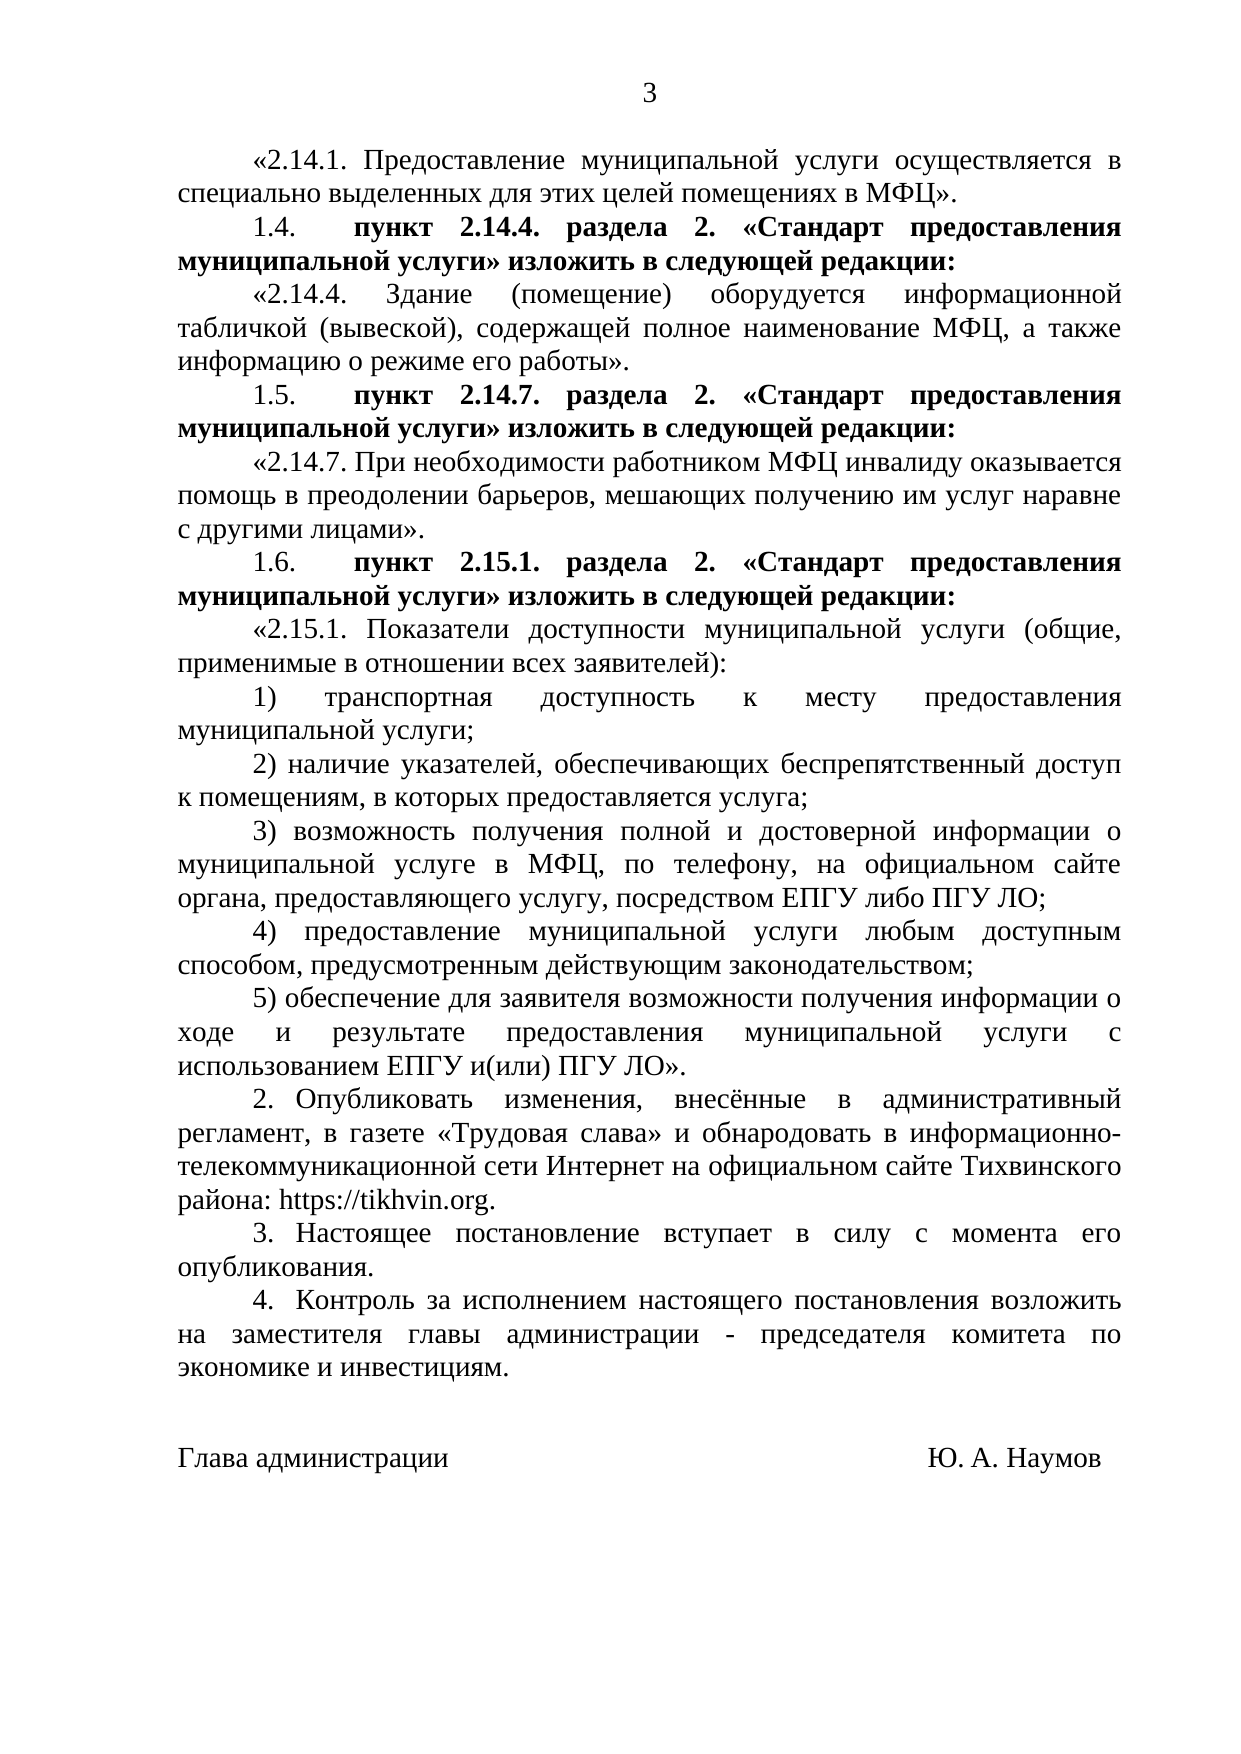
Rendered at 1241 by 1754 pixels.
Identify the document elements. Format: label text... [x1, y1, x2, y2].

text «2.15.1. Показатели доступности муниципальной услуги (общие, применимые в отношении всех заявителей): [177, 612, 1122, 679]
list Настоящее постановление вступает в силу с момента его опубликования. [177, 1215, 1122, 1282]
text 1) транспортная доступность к месту предоставления муниципальной услуги; [177, 679, 1122, 746]
list Контроль за исполнением настоящего постановления возложить на заместителя главы администрации - председателя комитета по экономике и инвестициям. [177, 1282, 1122, 1383]
text «2.14.4. Здание (помещение) оборудуется информационной табличкой (вывеской), содержащей полное наименование МФЦ, а также информацию о режиме его работы». [177, 276, 1122, 377]
text Глава администрации Ю. А. Наумов [177, 1441, 1122, 1474]
text 1.5. пункт 2.14.7. раздела 2. «Стандарт предоставления муниципальной услуги» изложить в следующей редакции: [177, 377, 1122, 444]
list Опубликовать изменения, внесённые в административный регламент, в газете «Трудовая слава» и обнародовать в информационно-телекоммуникационной сети Интернет на официальном сайте Тихвинского района: https://tikhvin.org. [177, 1081, 1122, 1215]
text 3) возможность получения полной и достоверной информации о муниципальной услуге в МФЦ, по телефону, на официальном сайте органа, предоставляющего услугу, посредством ЕПГУ либо ПГУ ЛО; [177, 813, 1122, 913]
text 5) обеспечение для заявителя возможности получения информации о ходе и результате предоставления муниципальной услуги с использованием ЕПГУ и(или) ПГУ ЛО». [177, 981, 1122, 1081]
text «2.14.7. При необходимости работником МФЦ инвалиду оказывается помощь в преодолении барьеров, мешающих получению им услуг наравне с другими лицами». [177, 444, 1122, 544]
text 1.4. пункт 2.14.4. раздела 2. «Стандарт предоставления муниципальной услуги» изложить в следующей редакции: [177, 209, 1122, 276]
text 4) предоставление муниципальной услуги любым доступным способом, предусмотренным действующим законодательством; [177, 913, 1122, 981]
text 2) наличие указателей, обеспечивающих беспрепятственный доступ к помещениям, в которых предоставляется услуга; [177, 746, 1122, 813]
text 1.6. пункт 2.15.1. раздела 2. «Стандарт предоставления муниципальной услуги» изложить в следующей редакции: [177, 544, 1122, 612]
text «2.14.1. Предоставление муниципальной услуги осуществляется в специально выделенных для этих целей помещениях в МФЦ». [177, 142, 1122, 209]
